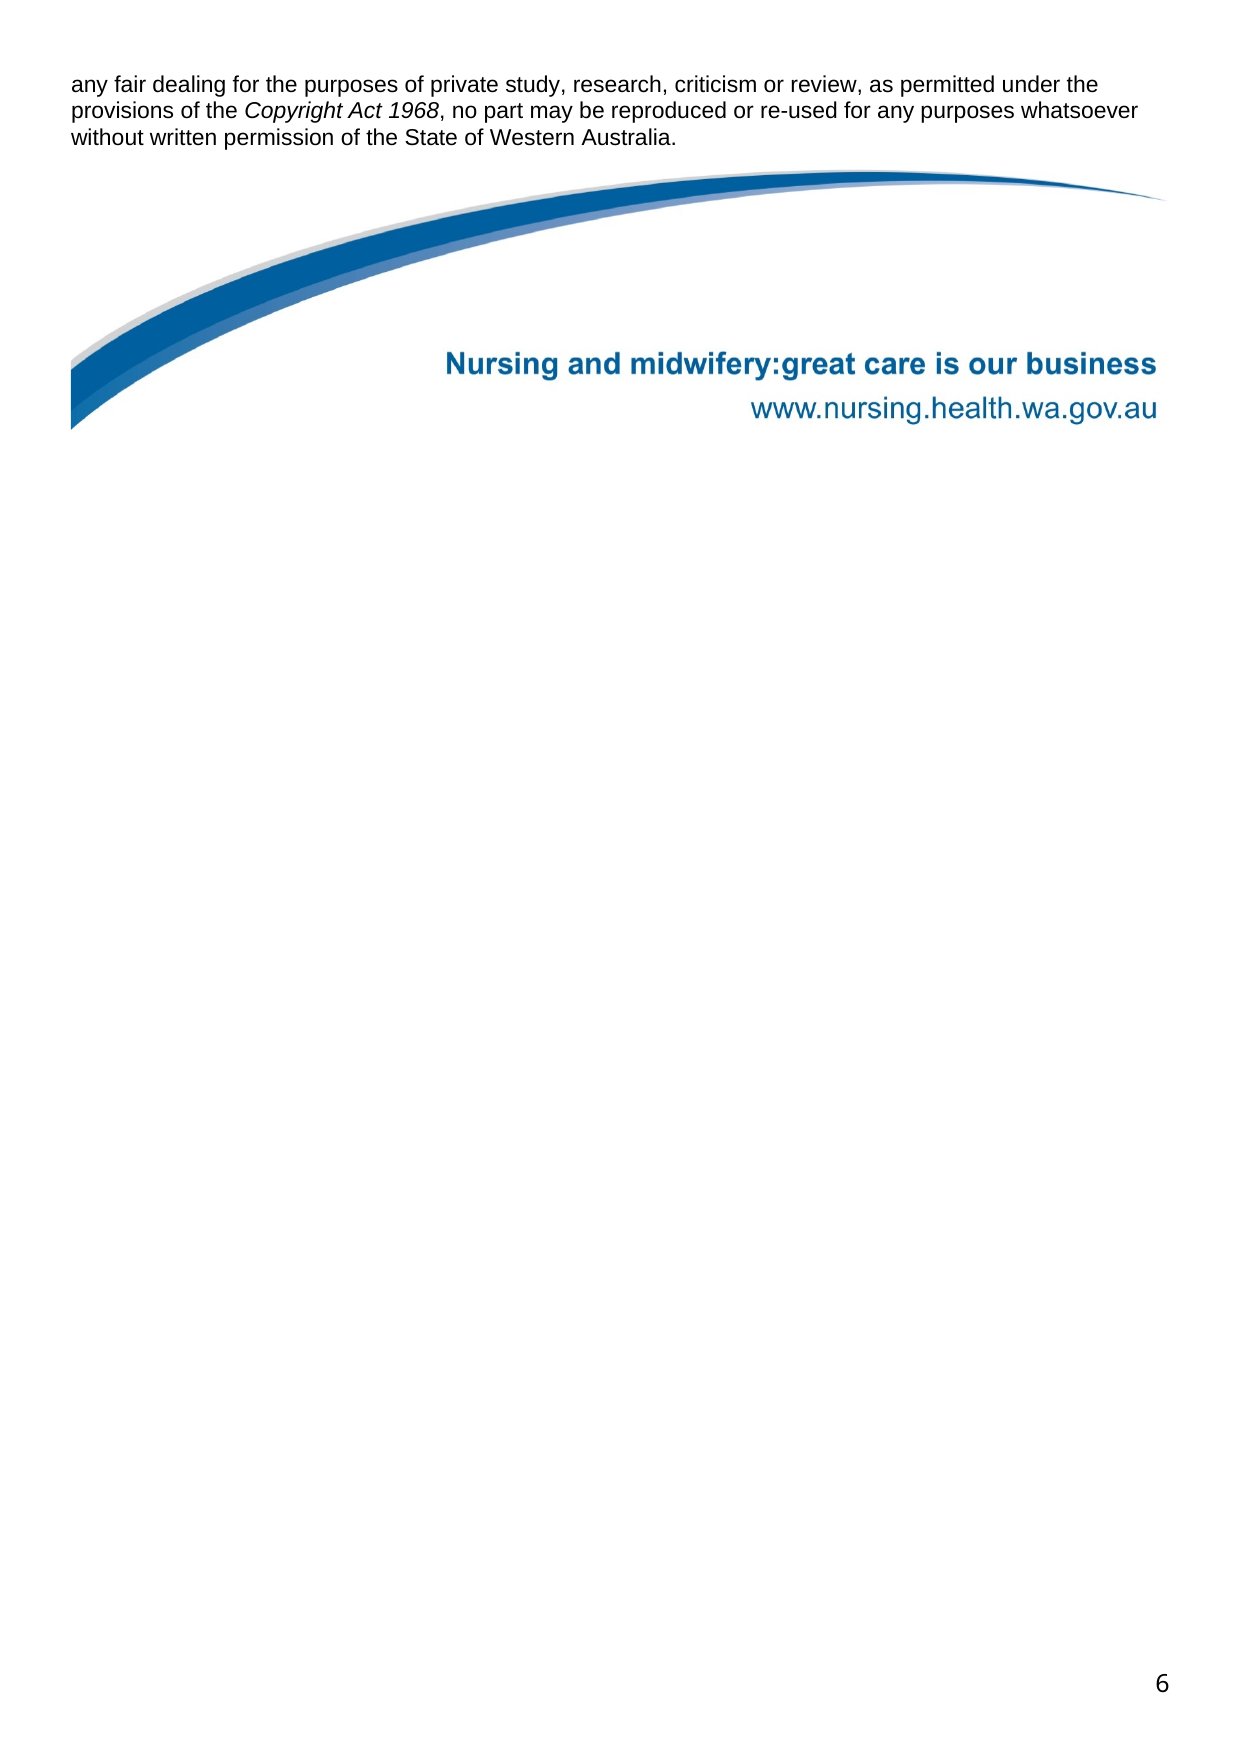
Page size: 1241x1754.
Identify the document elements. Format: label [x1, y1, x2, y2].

picture [70, 161, 1168, 430]
text [71, 71, 1169, 150]
